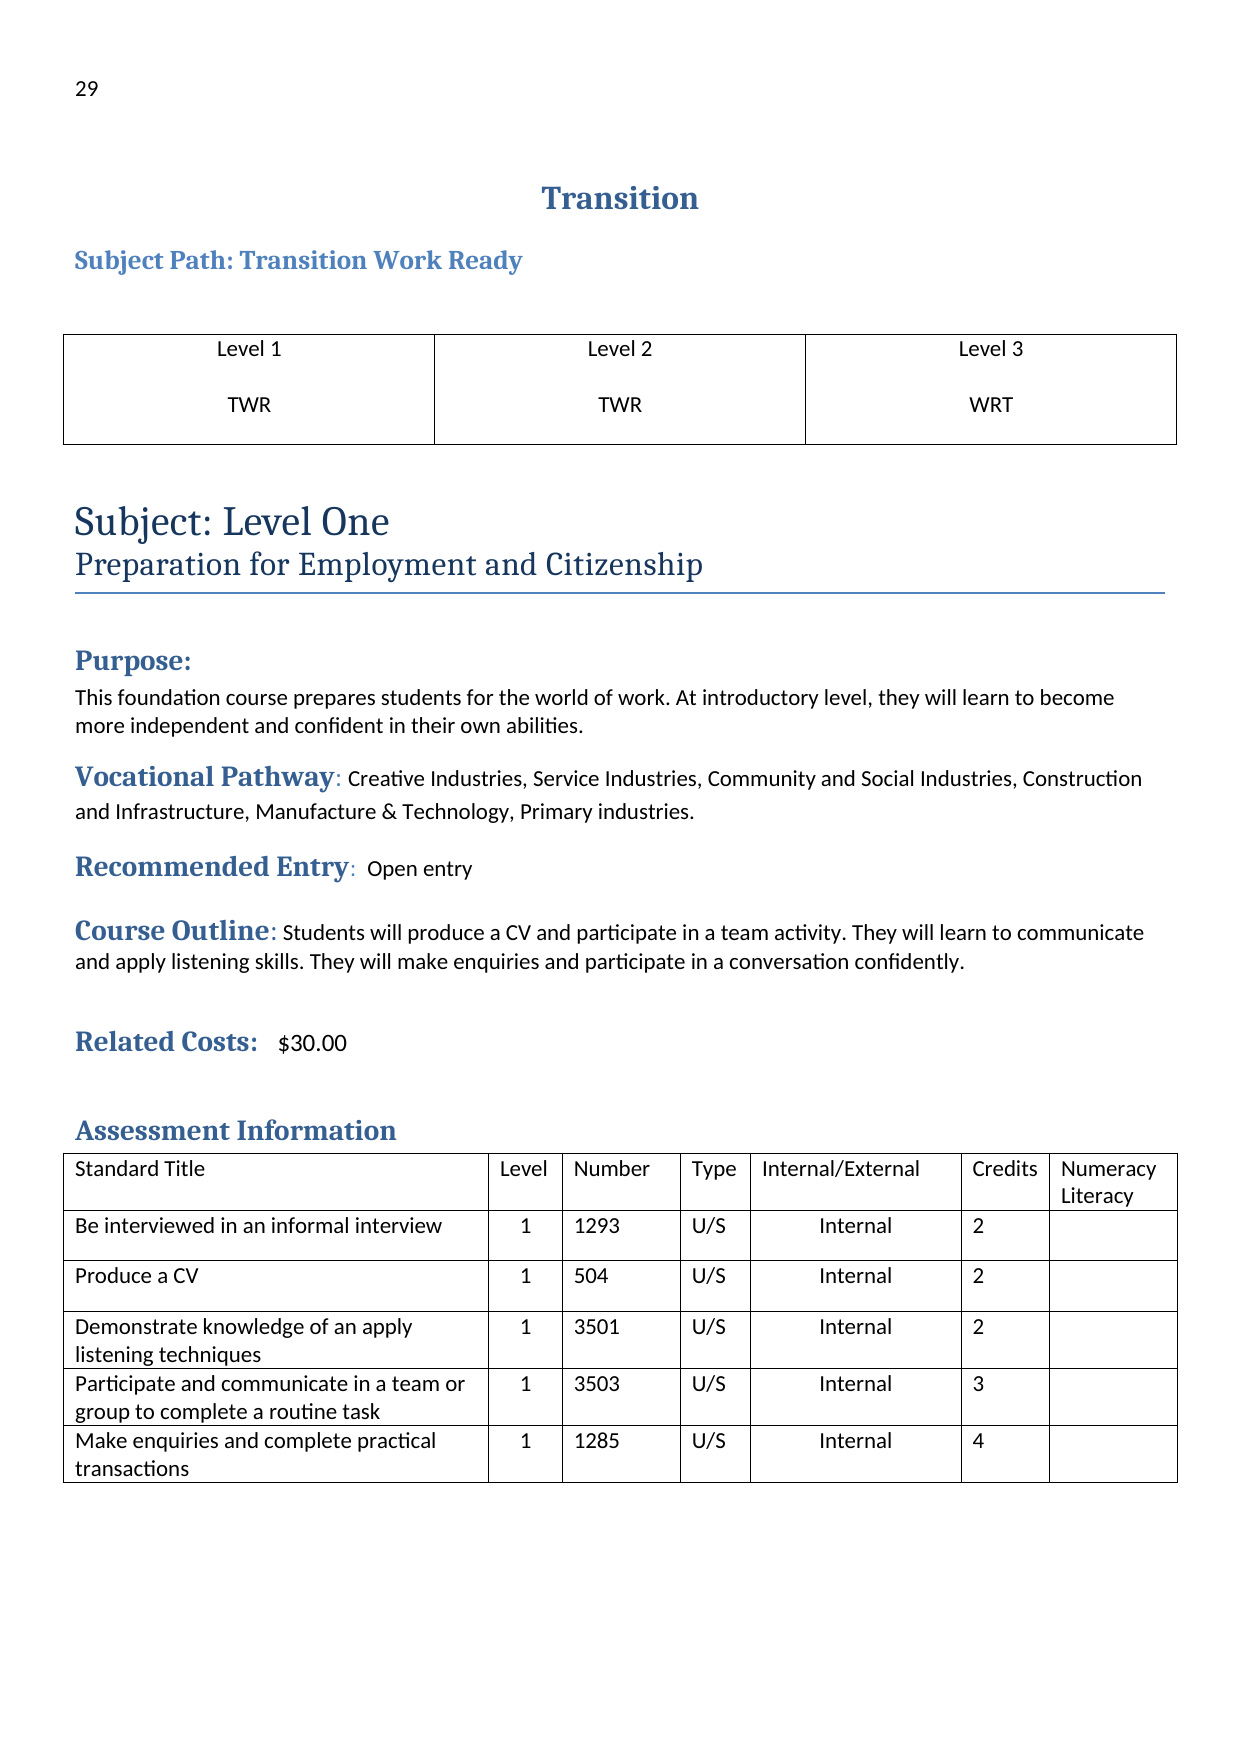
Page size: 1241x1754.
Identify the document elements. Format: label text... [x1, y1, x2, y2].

subtitle Transition [75, 180, 1165, 218]
subtitle Recommended Entry: Open entry [75, 850, 1165, 884]
table_header Level [489, 1154, 562, 1210]
table_cell U/S [681, 1312, 750, 1368]
table_cell U/S [681, 1369, 750, 1425]
table_cell Make enquiries and complete practical transactions [64, 1426, 488, 1482]
table_cell Internal [751, 1211, 961, 1260]
subtitle Subject Path: Transition Work Ready [75, 245, 1165, 276]
table_cell 1 [489, 1261, 562, 1311]
title Preparation for Employment and Citizenship [75, 546, 1165, 592]
table_cell 1 [489, 1369, 562, 1425]
table_cell 2 [962, 1211, 1049, 1260]
table_header Credits [962, 1154, 1049, 1210]
table_cell 1 [489, 1211, 562, 1260]
table_cell [1050, 1261, 1177, 1311]
table_cell Internal [751, 1312, 961, 1368]
table_header Internal/External [751, 1154, 961, 1210]
table_cell [1050, 1426, 1177, 1482]
table_cell [1050, 1369, 1177, 1425]
subtitle Purpose: [75, 644, 1165, 678]
table_cell Internal [751, 1426, 961, 1482]
table_cell Demonstrate knowledge of an apply listening techniques [64, 1312, 488, 1368]
table_header Standard Title [64, 1154, 488, 1210]
table_cell Participate and communicate in a team or group to complete a routine task [64, 1369, 488, 1425]
table_cell 2 [962, 1261, 1049, 1311]
table_cell 3501 [563, 1312, 680, 1368]
table_cell 2 [962, 1312, 1049, 1368]
table_cell U/S [681, 1211, 750, 1260]
table_cell Produce a CV [64, 1261, 488, 1311]
table_header Numeracy Literacy [1050, 1154, 1177, 1210]
title Subject: Level One [75, 498, 1165, 546]
table_cell U/S [681, 1261, 750, 1311]
text Course Outline: Students will produce a CV and participate in a team activity. They will learn to communicate and apply listening skills. They will make enquiries and participate in a conversation confidently. [75, 914, 1165, 976]
table_header Level 1 TWR [64, 335, 434, 443]
table_cell 504 [563, 1261, 680, 1311]
table_cell Be interviewed in an informal interview [64, 1211, 488, 1260]
table_header Level 3 WRT [806, 335, 1176, 443]
table_cell [1050, 1211, 1177, 1260]
subtitle Related Costs: $30.00 [75, 1026, 1165, 1059]
table_cell 1285 [563, 1426, 680, 1482]
subtitle Assessment Information [75, 1114, 1165, 1148]
table_cell [1050, 1312, 1177, 1368]
table_cell 1 [489, 1426, 562, 1482]
table_header Level 2 TWR [435, 335, 805, 443]
table_cell 4 [962, 1426, 1049, 1482]
table_header Type [681, 1154, 750, 1210]
table_cell Internal [751, 1261, 961, 1311]
text This foundation course prepares students for the world of work. At introductory level, they will learn to become more independent and confident in their own abilities. [75, 683, 1165, 739]
table_header Number [563, 1154, 680, 1210]
table_cell 1 [489, 1312, 562, 1368]
subtitle Vocational Pathway: Creative Industries, Service Industries, Community and Social Industries, Construction and Infrastructure, Manufacture & Technology, Primary industries. [75, 760, 1165, 825]
table_cell 3 [962, 1369, 1049, 1425]
table_cell U/S [681, 1426, 750, 1482]
table_cell 1293 [563, 1211, 680, 1260]
table_cell Internal [751, 1369, 961, 1425]
table_cell 3503 [563, 1369, 680, 1425]
